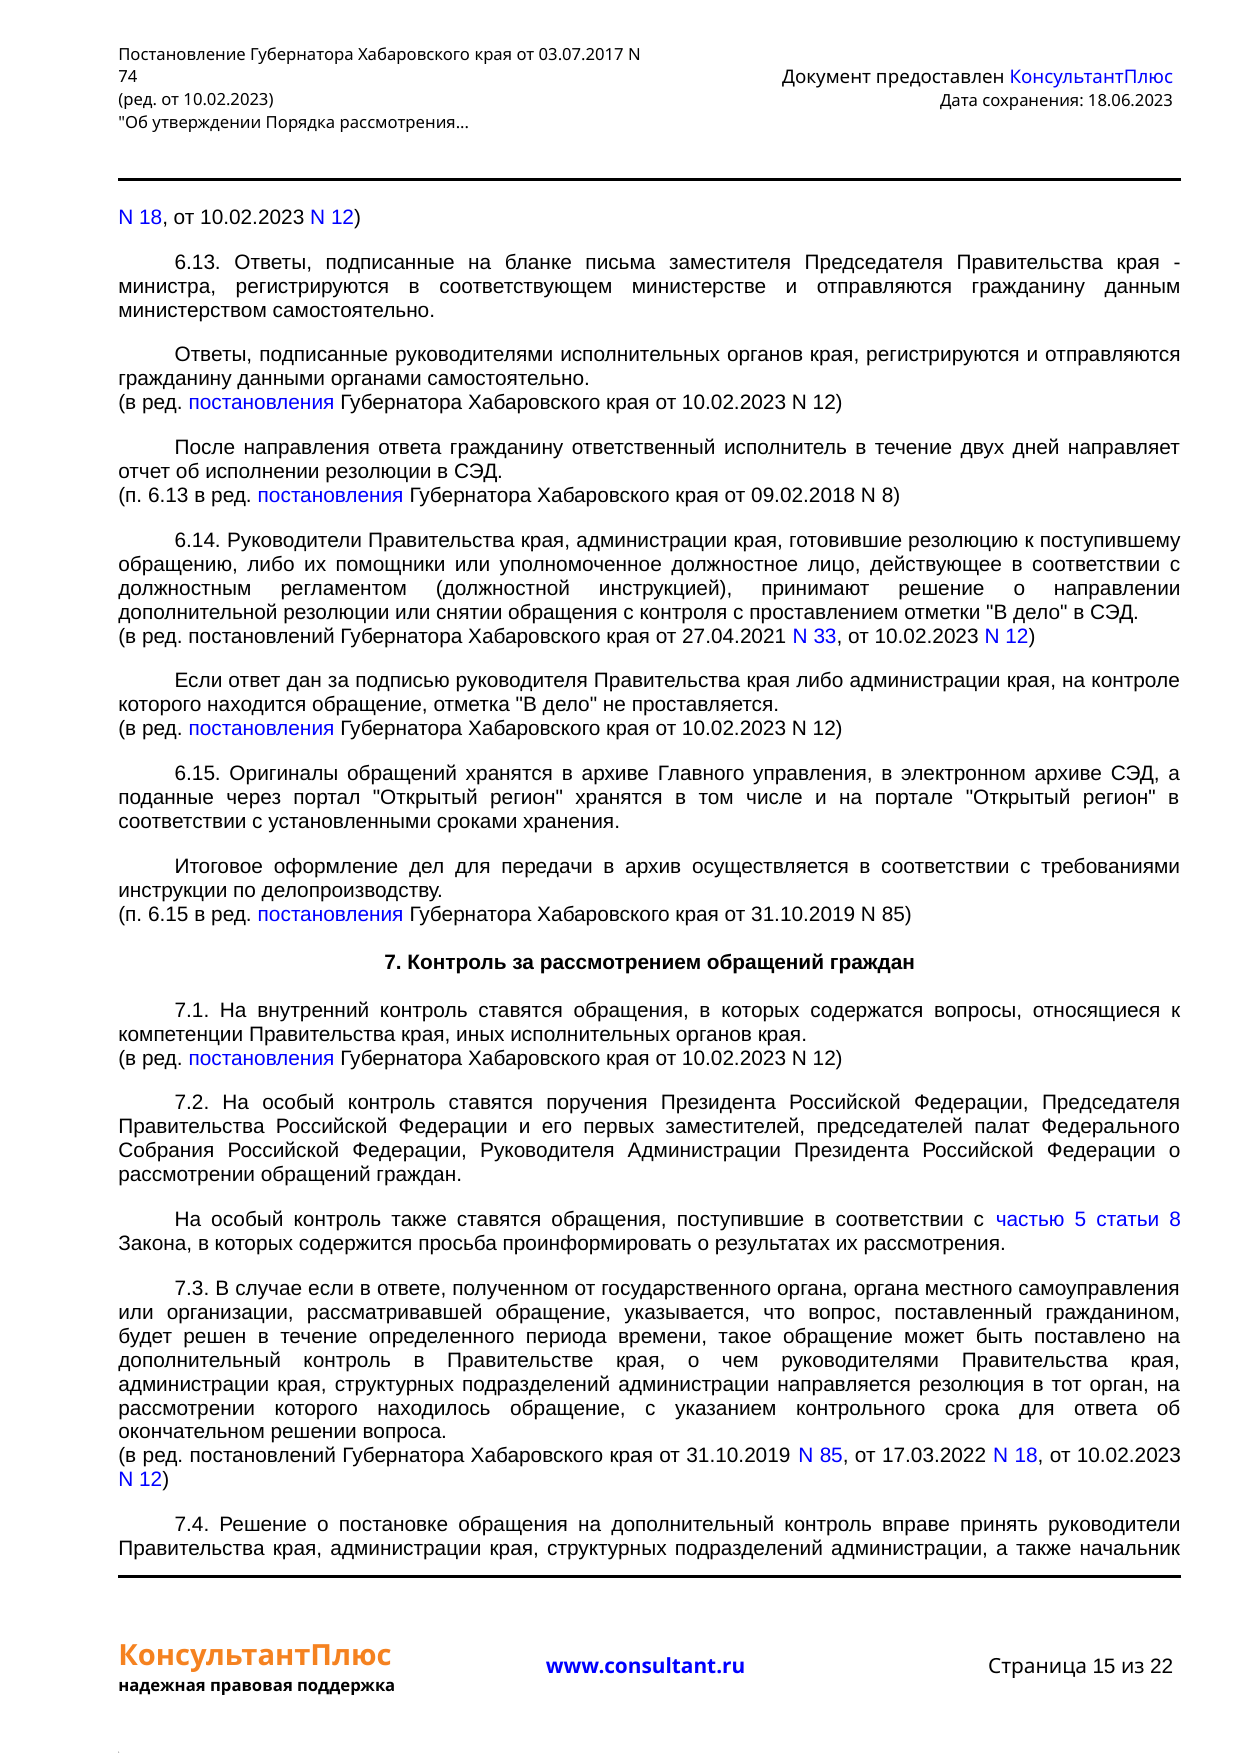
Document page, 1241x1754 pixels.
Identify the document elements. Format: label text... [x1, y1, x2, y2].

text (в ред. постановления Губернатора Хабаровского края от 10.02.2023 N 12) [118, 716, 1181, 740]
text (в ред. постановления Губернатора Хабаровского края от 10.02.2023 N 12) [118, 390, 1181, 414]
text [118, 1512, 1181, 1560]
text 7.2. На особый контроль ставятся поручения Президента Российской Федерации, Председателя Правительства Российской Федерации и его первых заместителей, председателей палат Федерального Собрания Российской Федерации, Руководителя Администрации Президента Российской Федерации о рассмотрении обращений граждан. [118, 1090, 1181, 1186]
text 7.3. В случае если в ответе, полученном от государственного органа, органа местного самоуправления или организации, рассматривавшей обращение, указывается, что вопрос, поставленный гражданином, будет решен в течение определенного периода времени, такое обращение может быть поставлено на дополнительный контроль в Правительстве края, о чем руководителями Правительства края, администрации края, структурных подразделений администрации направляется резолюция в тот орган, на рассмотрении которого находилось обращение, с указанием контрольного срока для ответа об окончательном решении вопроса. [118, 1276, 1181, 1443]
text Итоговое оформление дел для передачи в архив осуществляется в соответствии с требованиями инструкции по делопроизводству. [118, 854, 1181, 902]
text (в ред. постановлений Губернатора Хабаровского края от 27.04.2021 N 33, от 10.02.2023 N 12) [118, 623, 1181, 647]
text Ответы, подписанные руководителями исполнительных органов края, регистрируются и отправляются гражданину данными органами самостоятельно. [118, 342, 1181, 390]
text 7.1. На внутренний контроль ставятся обращения, в которых содержатся вопросы, относящиеся к компетенции Правительства края, иных исполнительных органов края. [118, 997, 1181, 1045]
text После направления ответа гражданину ответственный исполнитель в течение двух дней направляет отчет об исполнении резолюции в СЭД. [118, 435, 1181, 483]
text (п. 6.15 в ред. постановления Губернатора Хабаровского края от 31.10.2019 N 85) [118, 902, 1181, 926]
text 6.15. Оригиналы обращений хранятся в архиве Главного управления, в электронном архиве СЭД, а поданные через портал "Открытый регион" хранятся в том числе и на портале "Открытый регион" в соответствии с установленными сроками хранения. [118, 761, 1181, 833]
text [118, 205, 1181, 229]
text 6.13. Ответы, подписанные на бланке письма заместителя Председателя Правительства края - министра, регистрируются в соответствующем министерстве и отправляются гражданину данным министерством самостоятельно. [118, 249, 1181, 321]
text (в ред. постановления Губернатора Хабаровского края от 10.02.2023 N 12) [118, 1045, 1181, 1069]
text 6.14. Руководители Правительства края, администрации края, готовившие резолюцию к поступившему обращению, либо их помощники или уполномоченное должностное лицо, действующее в соответствии с должностным регламентом (должностной инструкцией), принимают решение о направлении дополнительной резолюции или снятии обращения с контроля с проставлением отметки "В дело" в СЭД. [118, 528, 1181, 623]
text (п. 6.13 в ред. постановления Губернатора Хабаровского края от 09.02.2018 N 8) [118, 483, 1181, 507]
title 7. Контроль за рассмотрением обращений граждан [118, 949, 1181, 973]
text Если ответ дан за подписью руководителя Правительства края либо администрации края, на контроле которого находится обращение, отметка "В дело" не проставляется. [118, 668, 1181, 716]
text (в ред. постановлений Губернатора Хабаровского края от 31.10.2019 N 85, от 17.03.2022 N 18, от 10.02.2023 N 12) [118, 1443, 1181, 1491]
text На особый контроль также ставятся обращения, поступившие в соответствии с частью 5 статьи 8 Закона, в которых содержится просьба проинформировать о результатах их рассмотрения. [118, 1207, 1181, 1255]
